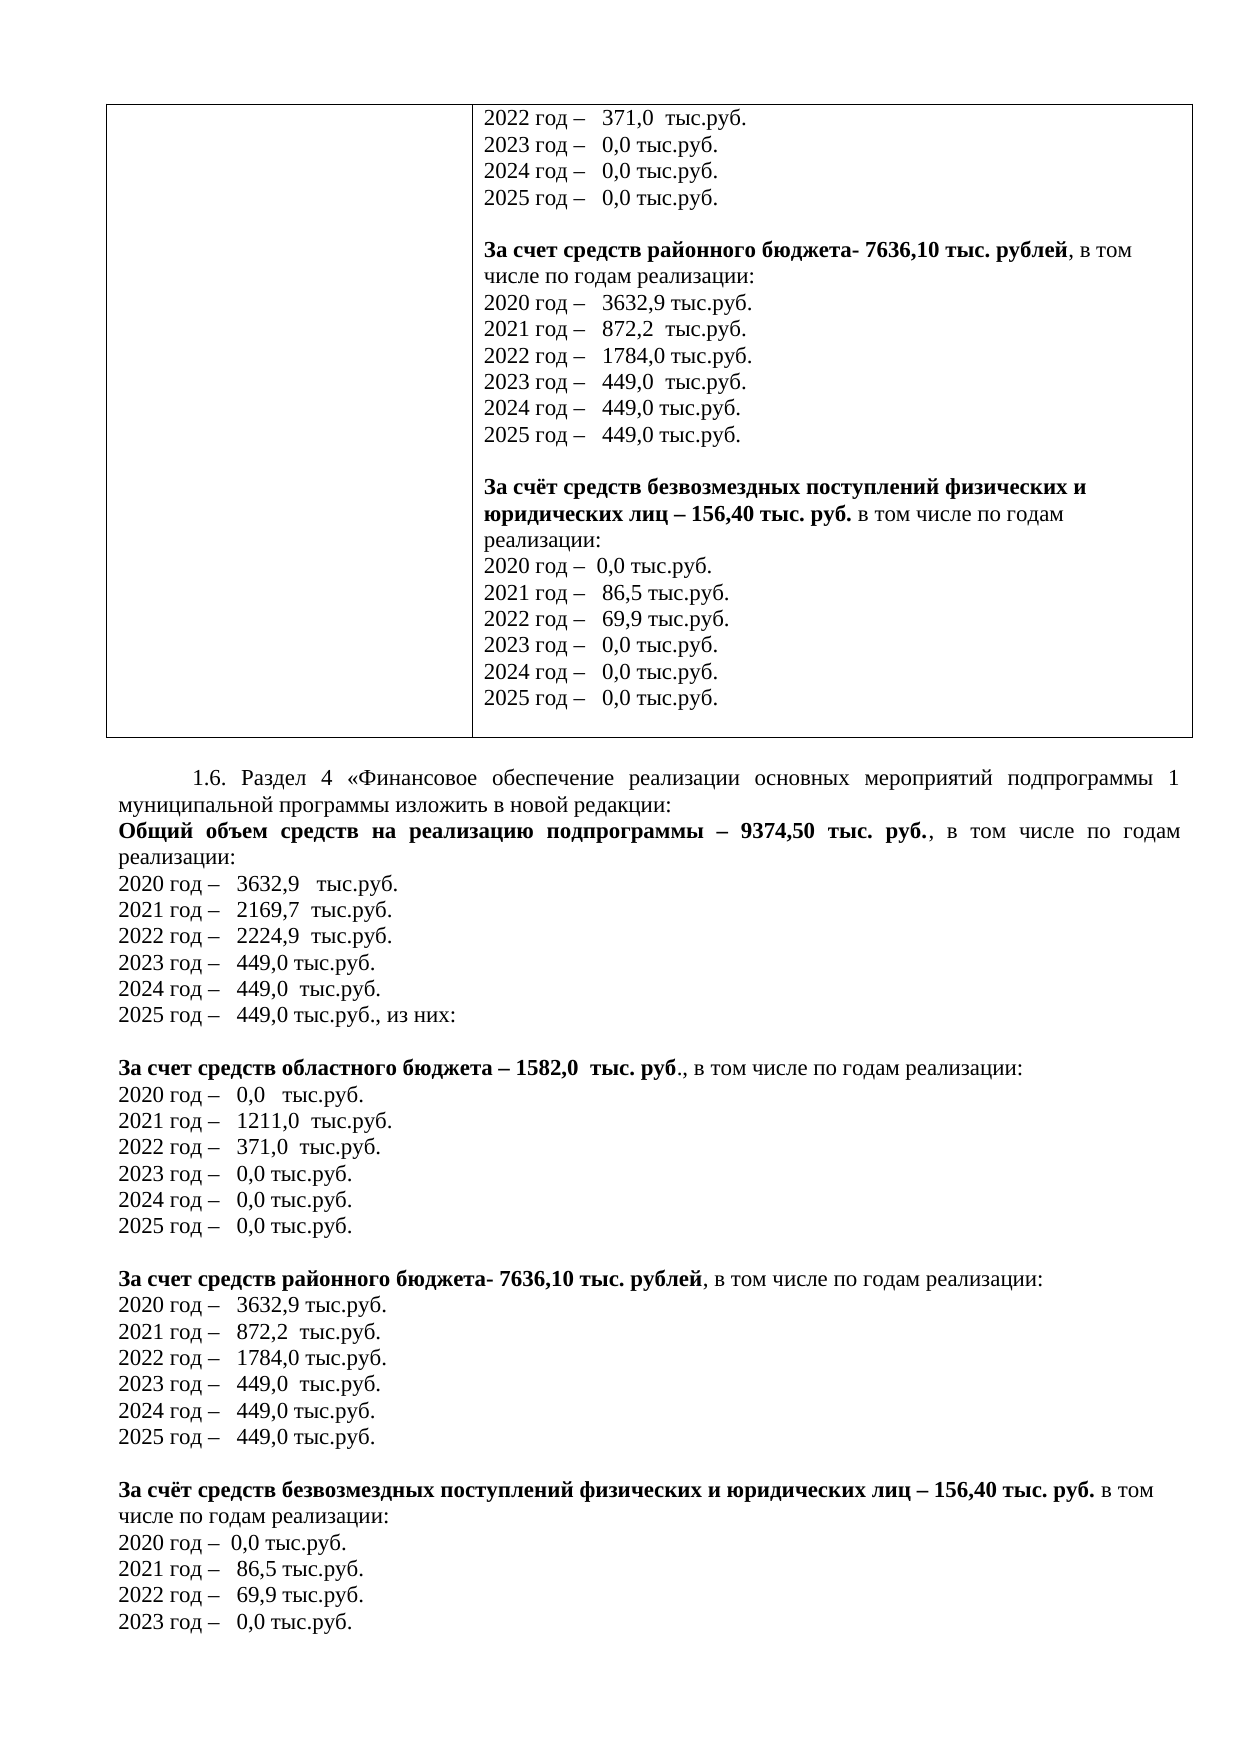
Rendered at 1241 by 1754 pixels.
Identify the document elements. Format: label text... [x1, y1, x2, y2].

text 2022 год – 1784,0 тыс.руб. [118, 1344, 1181, 1371]
text 2025 год – 449,0 тыс.руб. [118, 1423, 1181, 1449]
text 2022 год – 371,0 тыс.руб. [118, 1133, 1181, 1160]
text 2020 год – 0,0 тыс.руб. [118, 1529, 1181, 1555]
text 2024 год – 0,0 тыс.руб. [118, 1186, 1181, 1212]
text 2021 год – 2169,7 тыс.руб. [118, 896, 1181, 922]
text 2025 год – 0,0 тыс.руб. [118, 1212, 1181, 1239]
text 2023 год – 449,0 тыс.руб. [118, 1371, 1181, 1397]
text 2025 год – 449,0 тыс.руб., из них: [118, 1002, 1181, 1028]
text За счет средств районного бюджета- 7636,10 тыс. рублей, в том числе по годам реализации: [118, 1265, 1181, 1291]
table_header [107, 105, 472, 737]
text 2020 год – 3632,9 тыс.руб. [118, 870, 1181, 896]
text За счёт средств безвозмездных поступлений физических и юридических лиц – 156,40 тыс. руб. в том числе по годам реализации: [118, 1476, 1181, 1529]
text 2023 год – 0,0 тыс.руб. [118, 1608, 1181, 1634]
text 1.6. Раздел 4 «Финансовое обеспечение реализации основных мероприятий подпрограммы 1 муниципальной программы изложить в новой редакции: [118, 764, 1181, 817]
text 2020 год – 0,0 тыс.руб. [118, 1081, 1181, 1107]
text Общий объем средств на реализацию подпрограммы – 9374,50 тыс. руб., в том числе по годам реализации: [118, 817, 1181, 870]
text За счет средств областного бюджета – 1582,0 тыс. руб., в том числе по годам реализации: [118, 1054, 1181, 1081]
text 2024 год – 449,0 тыс.руб. [118, 975, 1181, 1002]
text 2022 год – 2224,9 тыс.руб. [118, 922, 1181, 949]
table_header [473, 105, 1192, 737]
text 2022 год – 69,9 тыс.руб. [118, 1581, 1181, 1608]
text 2023 год – 0,0 тыс.руб. [118, 1160, 1181, 1186]
text 2023 год – 449,0 тыс.руб. [118, 949, 1181, 975]
text 2021 год – 872,2 тыс.руб. [118, 1318, 1181, 1344]
text 2020 год – 3632,9 тыс.руб. [118, 1291, 1181, 1318]
text 2024 год – 449,0 тыс.руб. [118, 1397, 1181, 1423]
text 2021 год – 1211,0 тыс.руб. [118, 1107, 1181, 1133]
text 2021 год – 86,5 тыс.руб. [118, 1555, 1181, 1581]
